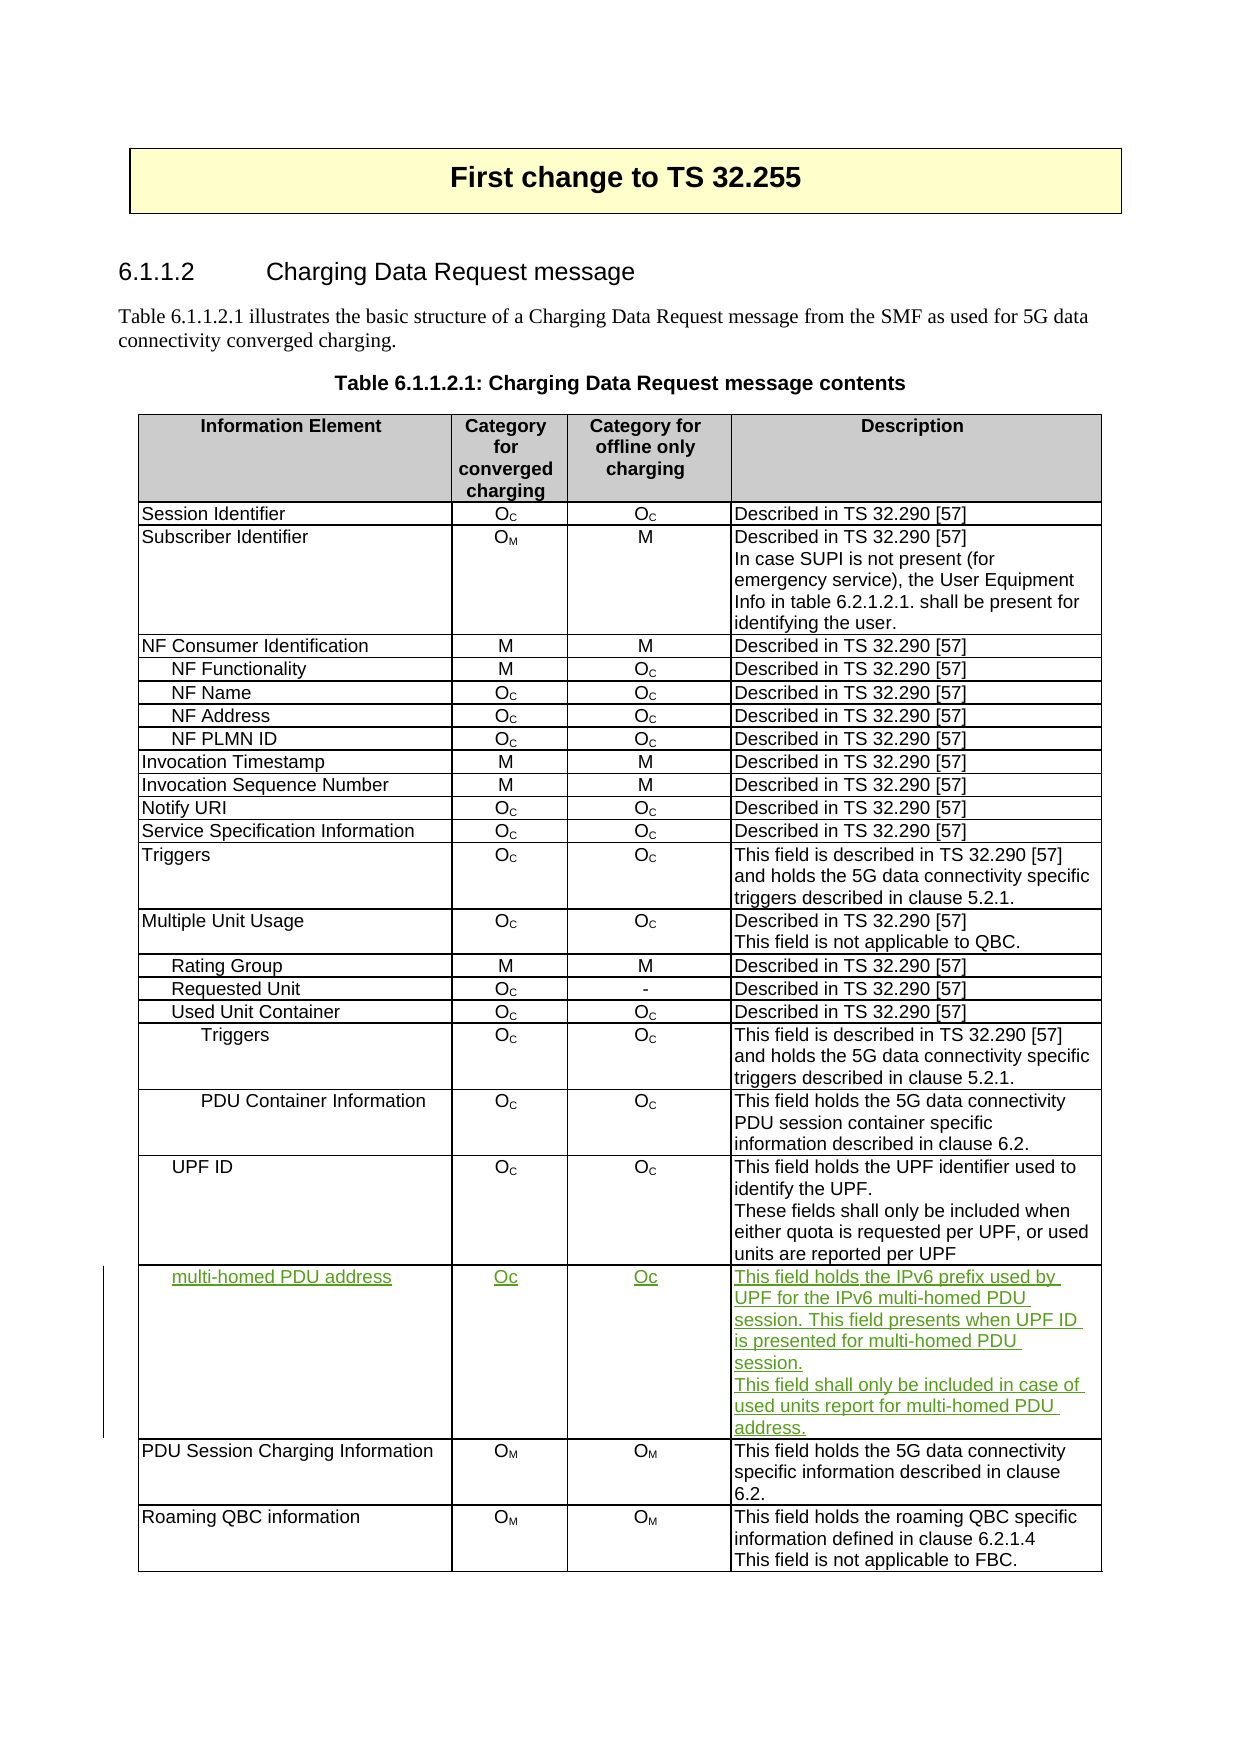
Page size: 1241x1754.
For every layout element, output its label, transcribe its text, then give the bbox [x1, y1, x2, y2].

table_cell [732, 1266, 1101, 1438]
table_cell Described in TS 32.290 [57] [732, 820, 1101, 842]
table_cell OC [453, 910, 567, 953]
table_cell Described in TS 32.290 [57] In case SUPI is not present (for emergency service), the User Equipment Info in table 6.2.1.2.1. shall be present for identifying the user. [732, 526, 1101, 633]
table_cell NF PLMN ID [139, 728, 451, 749]
table_cell OC [568, 820, 730, 842]
table_cell OC [453, 1090, 567, 1155]
table_cell Described in TS 32.290 [57] [732, 635, 1101, 657]
table_cell OC [568, 705, 730, 726]
table_cell OC [568, 910, 730, 953]
table_cell Session Identifier [139, 503, 451, 524]
table_header Category for offline only charging [568, 415, 731, 501]
table_cell Described in TS 32.290 [57] [732, 705, 1101, 726]
table_cell OC [568, 658, 730, 680]
table_cell OC [453, 1156, 567, 1264]
table_cell Roaming QBC information [139, 1506, 451, 1571]
table_cell OM [568, 1440, 730, 1504]
table_cell OC [453, 1024, 567, 1088]
table_cell OC [568, 1024, 730, 1088]
table_cell [139, 1266, 451, 1438]
table_cell Triggers [139, 1024, 451, 1088]
table_cell OC [453, 843, 567, 908]
table_cell Described in TS 32.290 [57] [732, 503, 1101, 524]
table_cell - [568, 978, 730, 999]
table_cell Subscriber Identifier [139, 526, 451, 633]
table_cell M [453, 635, 567, 657]
table_cell M [453, 658, 567, 680]
table_cell OM [568, 1506, 730, 1571]
table_cell NF Consumer Identification [139, 635, 451, 657]
table_header Category for converged charging [452, 415, 567, 501]
table_cell Used Unit Container [139, 1001, 451, 1022]
table_cell OC [453, 820, 567, 842]
table_cell Described in TS 32.290 [57] [732, 728, 1101, 749]
table_cell Described in TS 32.290 [57] [732, 797, 1101, 819]
table_cell OC [453, 728, 567, 749]
table_cell OC [568, 728, 730, 749]
table_cell M [453, 774, 567, 796]
table_cell Triggers [139, 843, 451, 908]
table_cell M [568, 774, 730, 796]
table_cell OM [453, 526, 567, 633]
text Table 6.1.1.2.1 illustrates the basic structure of a Charging Data Request message from the SMF as used for 5G data connectivity converged charging. [118, 304, 1122, 352]
table_cell Described in TS 32.290 [57] [732, 751, 1101, 772]
table_cell Described in TS 32.290 [57] [732, 682, 1101, 703]
table_cell OC [568, 1090, 730, 1155]
table_header Information Element [139, 415, 451, 501]
table_cell Notify URI [139, 797, 451, 819]
table_cell NF Functionality [139, 658, 451, 680]
table_cell M [453, 955, 567, 976]
table_cell This field holds the UPF identifier used to identify the UPF. These fields shall only be included when either quota is requested per UPF, or used units are reported per UPF [732, 1156, 1101, 1264]
table_cell Invocation Sequence Number [139, 774, 451, 796]
table_cell OC [568, 1001, 730, 1022]
table_cell Described in TS 32.290 [57] [732, 1001, 1101, 1022]
table_cell M [568, 526, 730, 633]
table_cell OC [453, 503, 567, 524]
table_cell OC [453, 797, 567, 819]
table_cell Described in TS 32.290 [57] [732, 658, 1101, 680]
table_cell NF Name [139, 682, 451, 703]
table_cell PDU Session Charging Information [139, 1440, 451, 1504]
table_header Description [732, 415, 1101, 501]
table_cell M [568, 751, 730, 772]
table_cell NF Address [139, 705, 451, 726]
table_cell OC [568, 843, 730, 908]
subtitle 6.1.1.2 Charging Data Request message [118, 257, 1122, 285]
table_cell Invocation Timestamp [139, 751, 451, 772]
table_cell OC [568, 797, 730, 819]
table_cell [453, 1266, 567, 1438]
table_cell Requested Unit [139, 978, 451, 999]
table_cell OC [453, 705, 567, 726]
table_cell Described in TS 32.290 [57] [732, 978, 1101, 999]
table_cell This field holds the 5G data connectivity specific information described in clause 6.2. [732, 1440, 1101, 1504]
table_cell This field is described in TS 32.290 [57] and holds the 5G data connectivity specific triggers described in clause 5.2.1. [732, 1024, 1101, 1088]
table_cell This field holds the roaming QBC specific information defined in clause 6.2.1.4 This field is not applicable to FBC. [732, 1506, 1101, 1571]
table_header First change to TS 32.255 [131, 149, 1121, 213]
table_cell OC [568, 503, 730, 524]
table_cell OC [568, 682, 730, 703]
table_cell UPF ID [139, 1156, 451, 1264]
table_cell OM [453, 1440, 567, 1504]
table_cell Rating Group [139, 955, 451, 976]
text Table 6.1.1.2.1: Charging Data Request message contents [118, 371, 1122, 395]
table_cell OC [568, 1156, 730, 1264]
table_cell OC [453, 1001, 567, 1022]
table_cell Multiple Unit Usage [139, 910, 451, 953]
table_cell Described in TS 32.290 [57] [732, 774, 1101, 796]
table_cell M [453, 751, 567, 772]
table_cell Service Specification Information [139, 820, 451, 842]
table_cell OM [453, 1506, 567, 1571]
table_cell Described in TS 32.290 [57] This field is not applicable to QBC. [732, 910, 1101, 953]
table_cell This field holds the 5G data connectivity PDU session container specific information described in clause 6.2. [732, 1090, 1101, 1155]
table_cell PDU Container Information [139, 1090, 451, 1155]
table_cell M [568, 635, 730, 657]
table_cell [568, 1266, 730, 1438]
table_cell OC [453, 978, 567, 999]
table_cell This field is described in TS 32.290 [57] and holds the 5G data connectivity specific triggers described in clause 5.2.1. [732, 843, 1101, 908]
table_cell Described in TS 32.290 [57] [732, 955, 1101, 976]
table_cell M [568, 955, 730, 976]
table_cell OC [453, 682, 567, 703]
